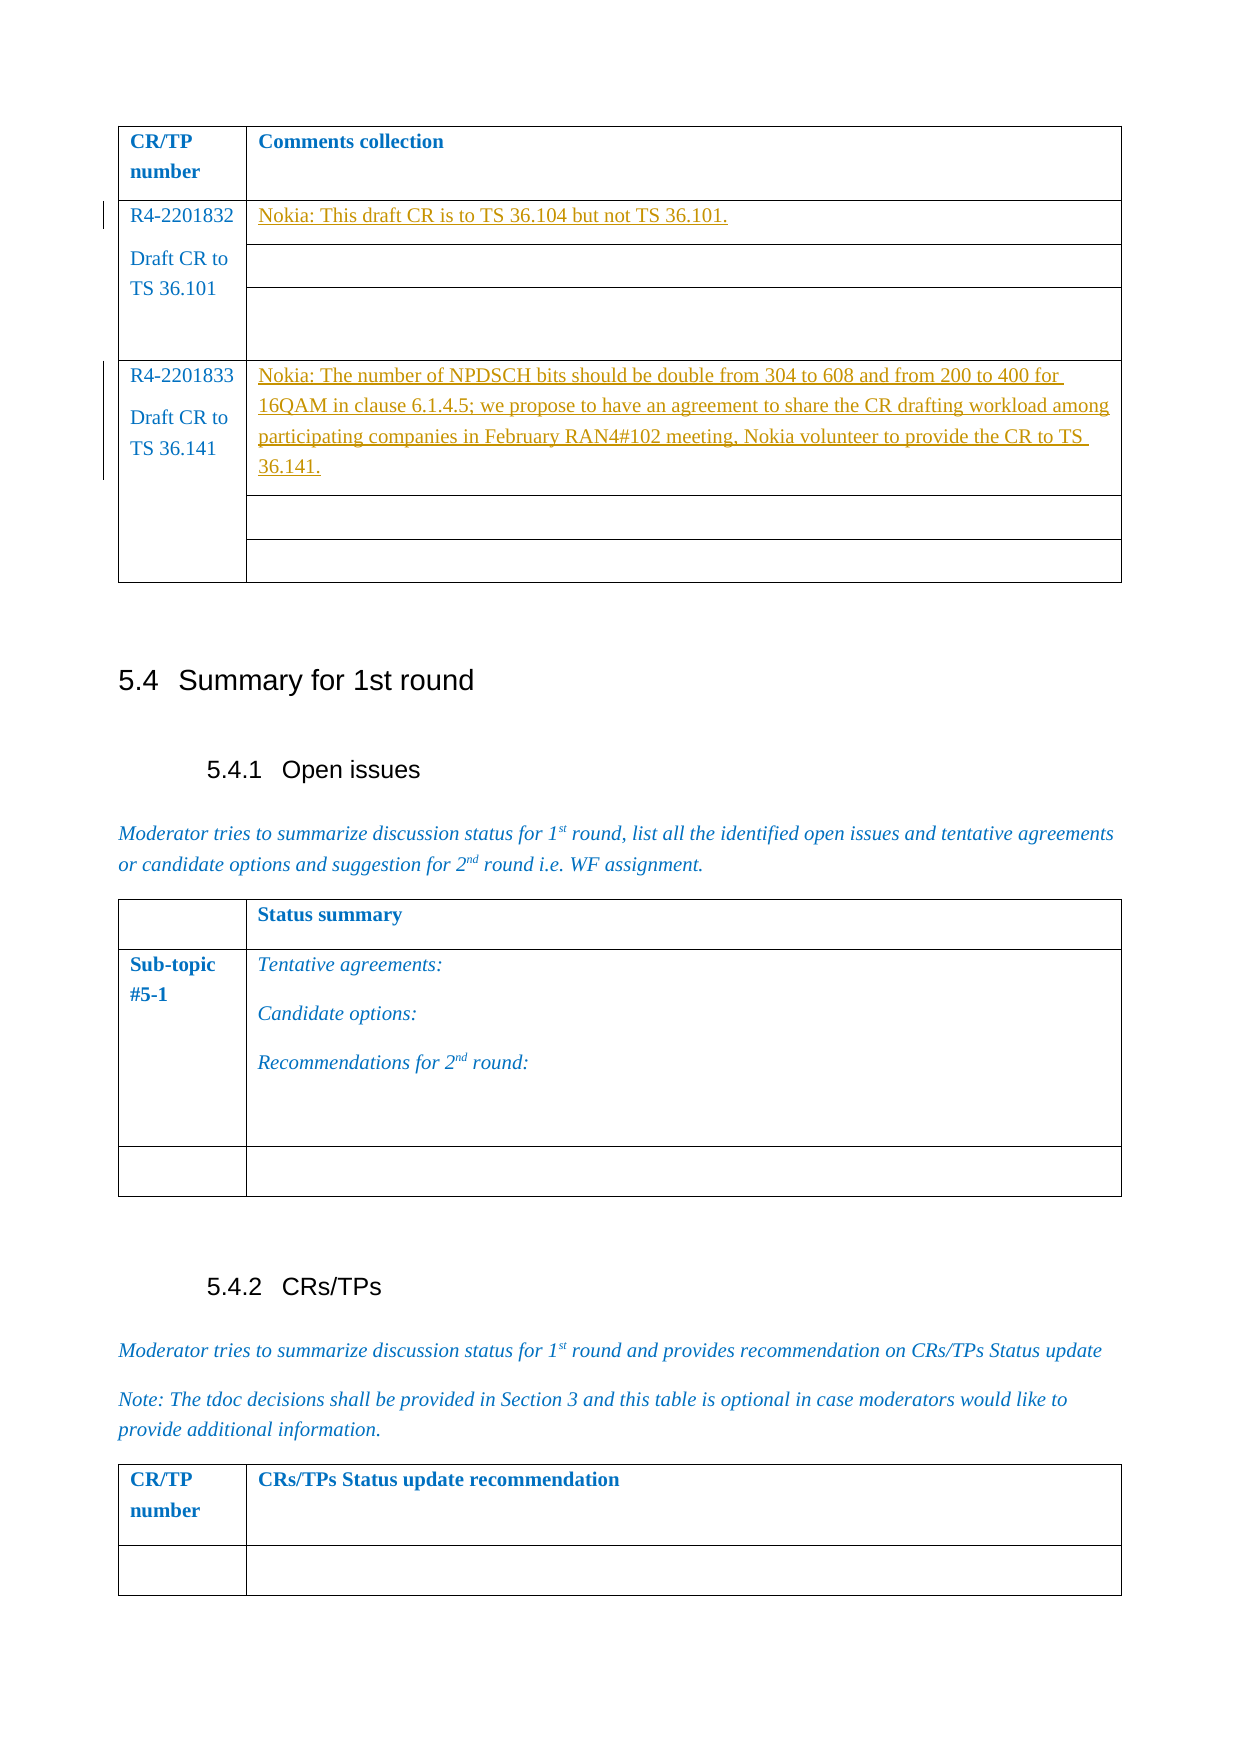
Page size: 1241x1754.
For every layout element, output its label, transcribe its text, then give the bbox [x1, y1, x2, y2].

table_cell [247, 540, 1121, 582]
text Moderator tries to summarize discussion status for 1st round and provides recommendation on CRs/TPs Status update [118, 1336, 1122, 1364]
table_header [119, 900, 246, 949]
table_cell [119, 1546, 246, 1595]
table_cell Sub-topic #5-1 [119, 950, 246, 1146]
table_cell [247, 288, 1121, 359]
table_cell R4-2201833 Draft CR to TS 36.141 [119, 361, 246, 582]
table_header Status summary [247, 900, 1121, 949]
table_cell Tentative agreements: Candidate options: Recommendations for 2nd round: [247, 950, 1121, 1146]
table_cell [247, 1147, 1121, 1196]
subtitle CRs/TPs [207, 1258, 1122, 1315]
table_cell [247, 245, 1121, 287]
table_header CR/TP number [119, 1465, 246, 1545]
text Moderator tries to summarize discussion status for 1st round, list all the identified open issues and tentative agreements or candidate options and suggestion for 2nd round i.e. WF assignment. [118, 819, 1122, 878]
table_header CR/TP number [119, 127, 246, 200]
table_cell [247, 361, 1121, 495]
text Note: The tdoc decisions shall be provided in Section 3 and this table is optional in case moderators would like to provide additional information. [118, 1385, 1122, 1444]
table_header CRs/TPs Status update recommendation [247, 1465, 1121, 1545]
subtitle Open issues [207, 742, 1122, 798]
table_cell R4-2201832 Draft CR to TS 36.101 [119, 201, 246, 359]
table_header Comments collection [247, 127, 1121, 200]
table_cell [119, 1147, 246, 1196]
table_cell [247, 201, 1121, 243]
table_cell [247, 496, 1121, 538]
table_cell [247, 1546, 1121, 1595]
subtitle Summary for 1st round [118, 651, 1122, 708]
